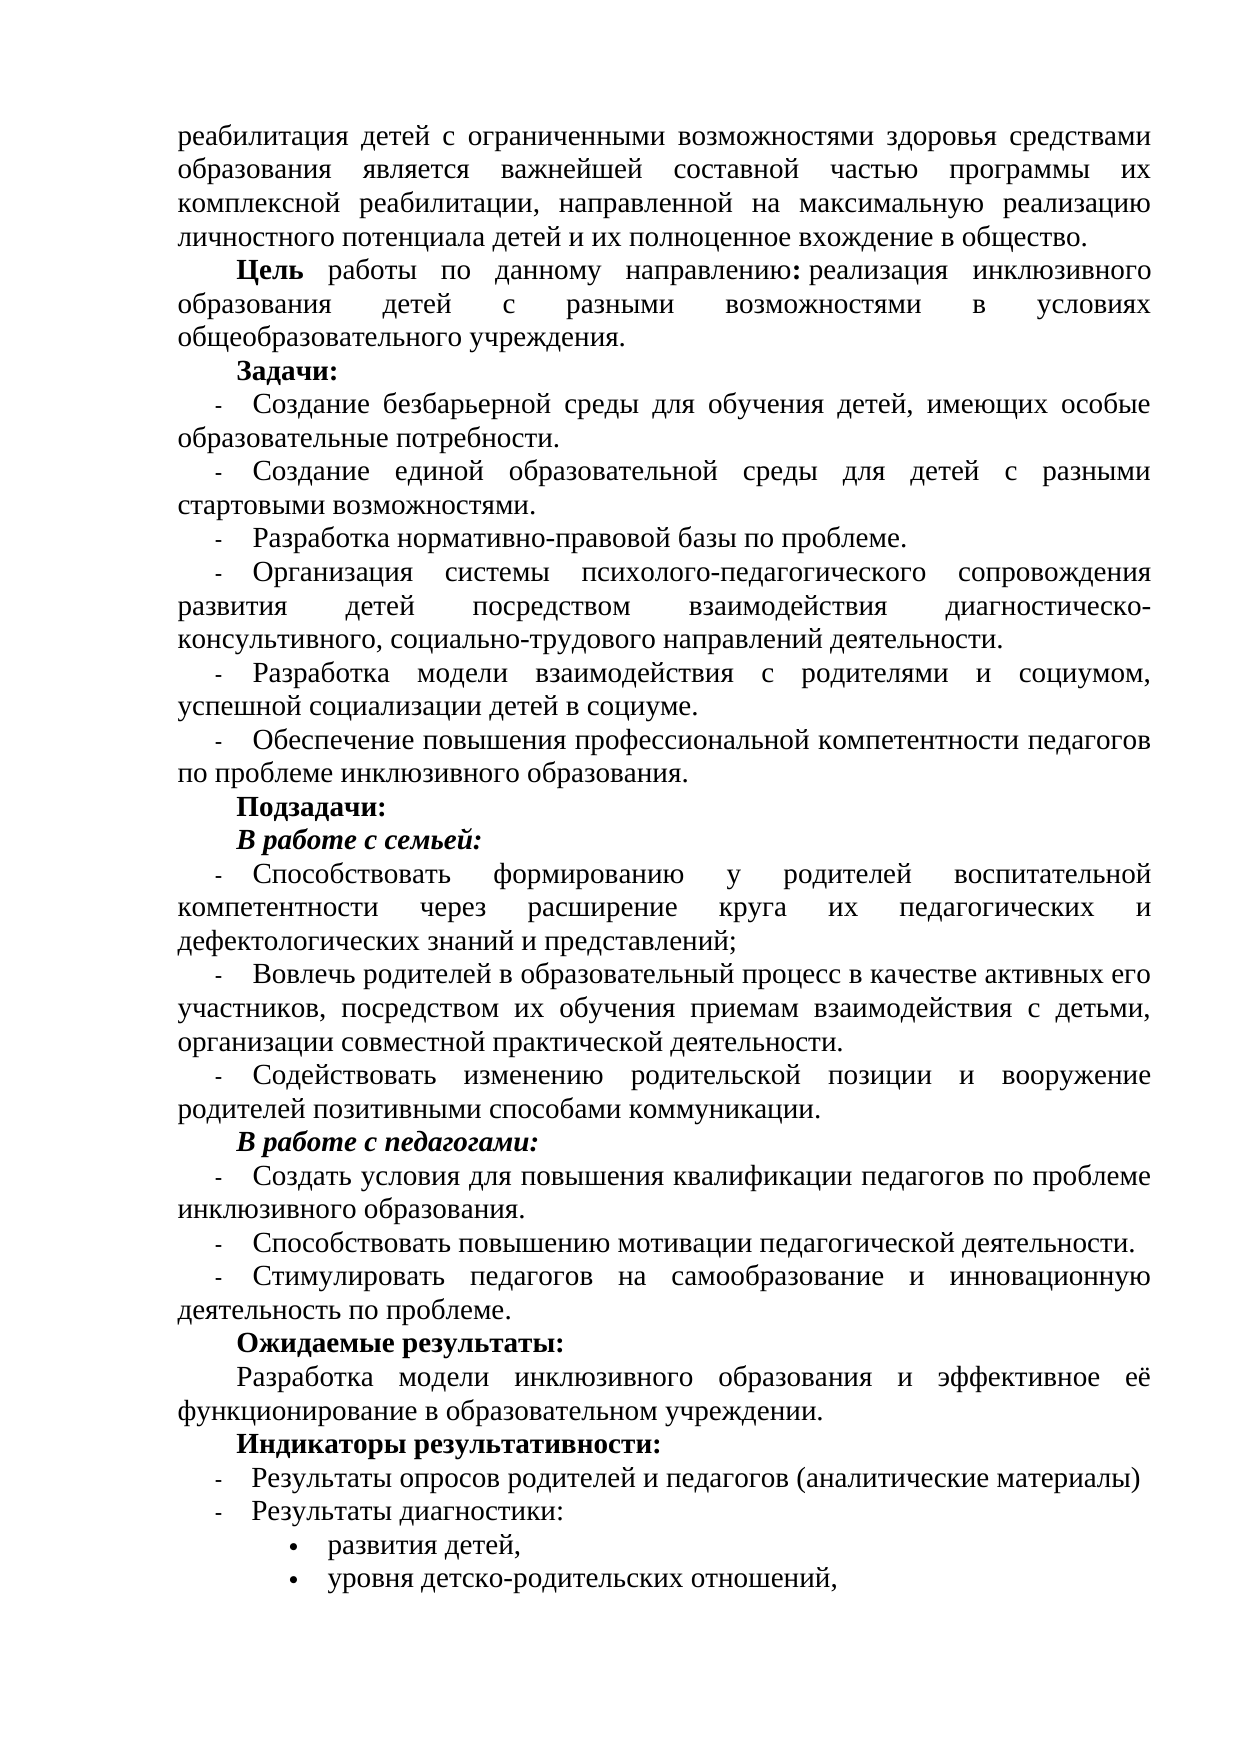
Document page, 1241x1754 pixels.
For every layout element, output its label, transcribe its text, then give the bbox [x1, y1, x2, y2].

list Разработка модели взаимодействия с родителями и социумом, успешной социализации детей в социуме. [177, 655, 1152, 722]
text Индикаторы результативности: [177, 1426, 1152, 1460]
list Вовлечь родителей в образовательный процесс в качестве активных его участников, посредством их обучения приемам взаимодействия с детьми, организации совместной практической деятельности. [177, 957, 1152, 1057]
list уровня детско-родительских отношений, [290, 1560, 1152, 1594]
text В работе с семьей: [177, 822, 1152, 856]
list Стимулировать педагогов на самообразование и инновационную деятельность по проблеме. [177, 1258, 1152, 1326]
list Способствовать формированию у родителей воспитательной компетентности через расширение круга их педагогических и дефектологических знаний и представлений; [177, 856, 1152, 957]
text В работе с педагогами: [177, 1124, 1152, 1158]
list Способствовать повышению мотивации педагогической деятельности. [177, 1225, 1152, 1258]
text Подзадачи: [177, 789, 1152, 822]
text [177, 118, 1152, 252]
list Создать условия для повышения квалификации педагогов по проблеме инклюзивного образования. [177, 1158, 1152, 1225]
list Результаты опросов родителей и педагогов (аналитические материалы) [192, 1460, 1152, 1493]
list Создание безбарьерной среды для обучения детей, имеющих особые образовательные потребности. [177, 386, 1152, 453]
list Результаты диагностики: [192, 1493, 1152, 1527]
list Разработка нормативно-правовой базы по проблеме. [177, 521, 1152, 554]
list Организация системы психолого-педагогического сопровождения развития детей посредством взаимодействия диагностическо-консультивного, социально-трудового направлений деятельности. [177, 554, 1152, 655]
list Обеспечение повышения профессиональной компетентности педагогов по проблеме инклюзивного образования. [177, 722, 1152, 789]
text Ожидаемые результаты: [177, 1326, 1152, 1359]
text Разработка модели инклюзивного образования и эффективное её функционирование в образовательном учреждении. [177, 1359, 1152, 1426]
list развития детей, [290, 1527, 1152, 1560]
text Цель работы по данному направлению: реализация инклюзивного образования детей с разными возможностями в условиях общеобразовательного учреждения. [177, 252, 1152, 353]
text Задачи: [177, 353, 1152, 386]
list Создание единой образовательной среды для детей с разными стартовыми возможностями. [177, 453, 1152, 521]
list Содействовать изменению родительской позиции и вооружение родителей позитивными способами коммуникации. [177, 1057, 1152, 1124]
